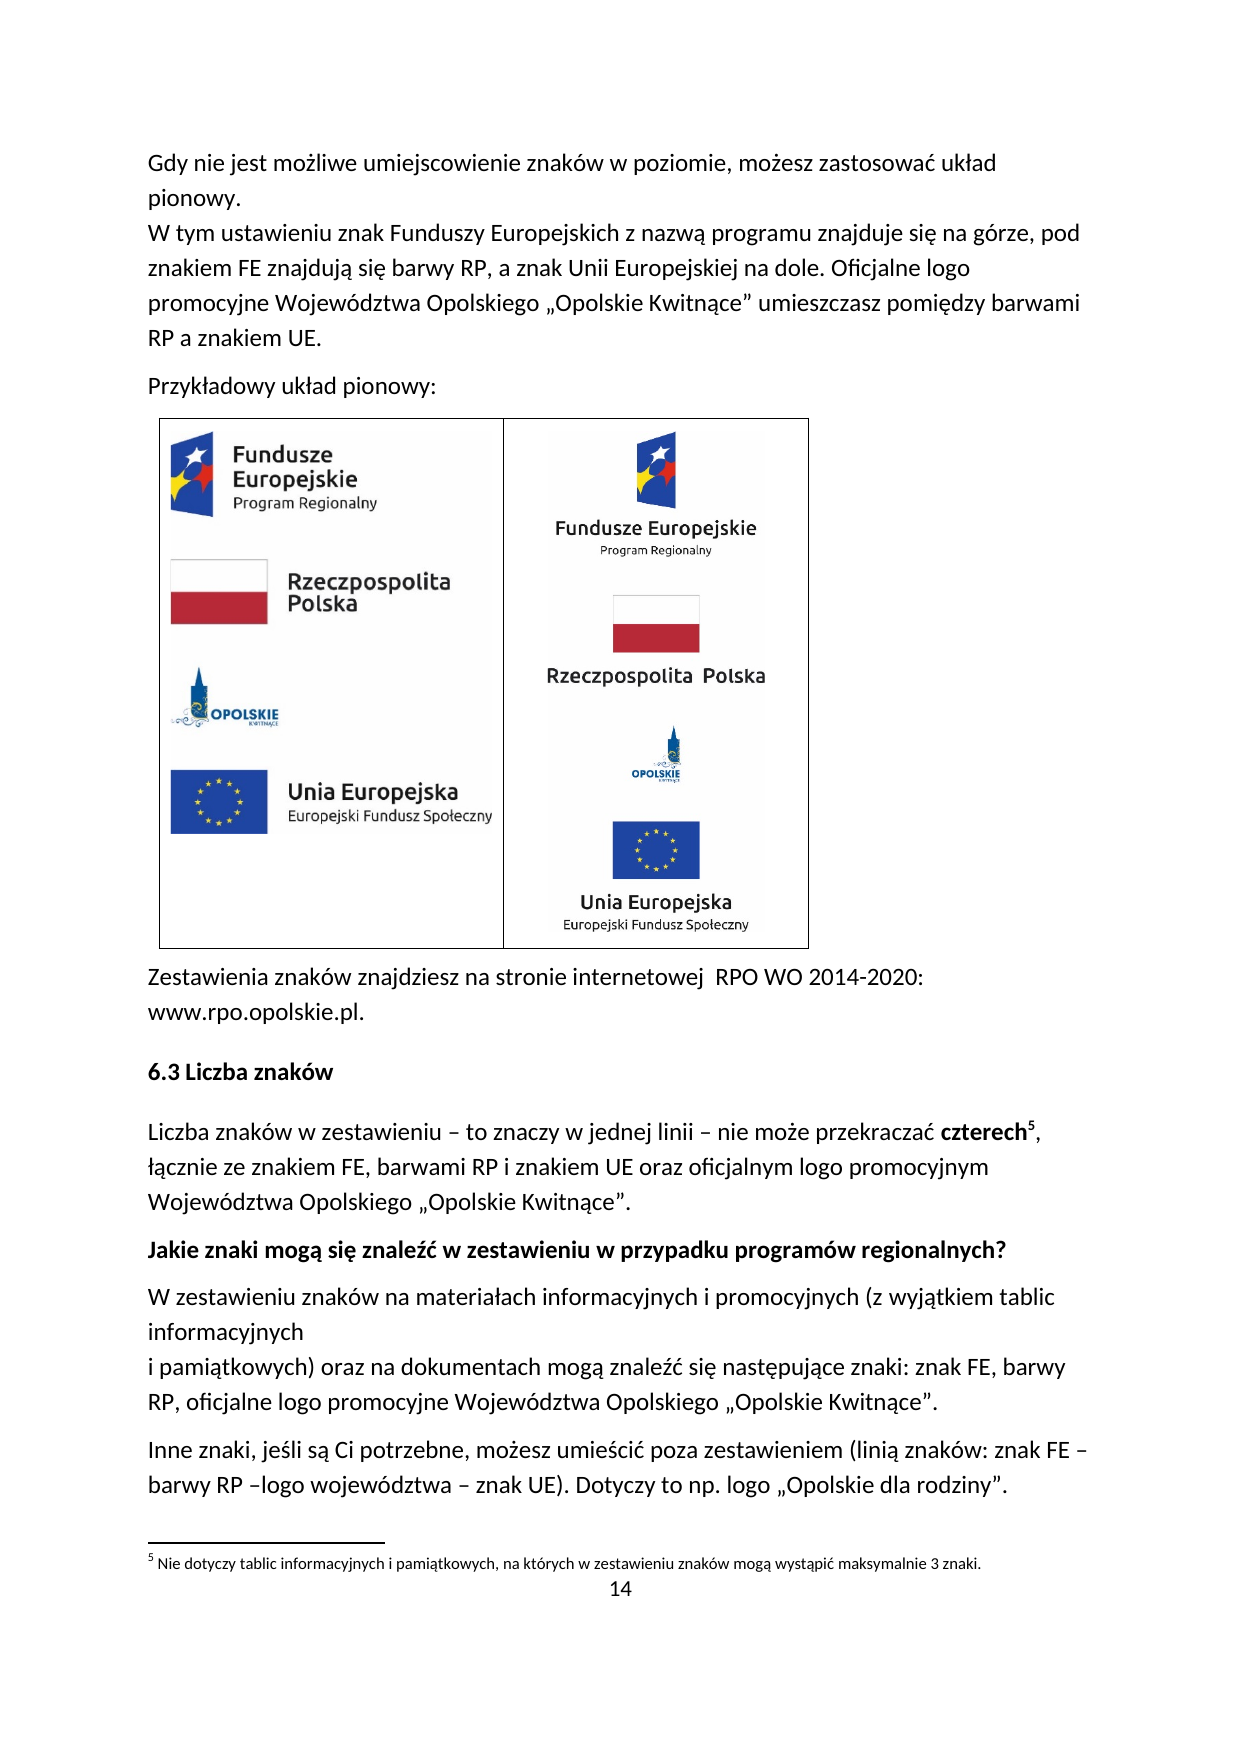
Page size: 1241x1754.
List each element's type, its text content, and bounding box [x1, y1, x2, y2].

table_header [160, 419, 503, 948]
picture [547, 431, 765, 932]
list Liczba znaków [148, 1057, 1093, 1087]
text Jakie znaki mogą się znaleźć w zestawieniu w przypadku programów regionalnych? [148, 1234, 1093, 1264]
text Przykładowy układ pionowy: [148, 370, 1093, 401]
table_header [504, 419, 808, 948]
text Inne znaki, jeśli są Ci potrzebne, możesz umieścić poza zestawieniem (linią znaków: znak FE – barwy RP –logo województwa – znak UE). Dotyczy to np. logo „Opolskie dla rodziny”. [148, 1434, 1093, 1499]
picture [170, 431, 492, 834]
text Zestawienia znaków znajdziesz na stronie internetowej RPO WO 2014-2020: www.rpo.opolskie.pl. [148, 962, 1093, 1027]
text Gdy nie jest możliwe umiejscowienie znaków w poziomie, możesz zastosować układ pionowy. W tym ustawieniu znak Funduszy Europejskich z nazwą programu znajduje się na górze, pod znakiem FE znajdują się barwy RP, a znak Unii Europejskiej na dole. Oficjalne logo promocyjne Województwa Opolskiego „Opolskie Kwitnące” umieszczasz pomiędzy barwami RP a znakiem UE. [148, 148, 1093, 353]
text Liczba znaków w zestawieniu – to znaczy w jednej linii – nie może przekraczać czterech, łącznie ze znakiem FE, barwami RP i znakiem UE oraz oficjalnym logo promocyjnym Województwa Opolskiego „Opolskie Kwitnące”. [148, 1117, 1093, 1217]
text W zestawieniu znaków na materiałach informacyjnych i promocyjnych (z wyjątkiem tablic informacyjnych i pamiątkowych) oraz na dokumentach mogą znaleźć się następujące znaki: znak FE, barwy RP, oficjalne logo promocyjne Województwa Opolskiego „Opolskie Kwitnące”. [148, 1282, 1093, 1417]
